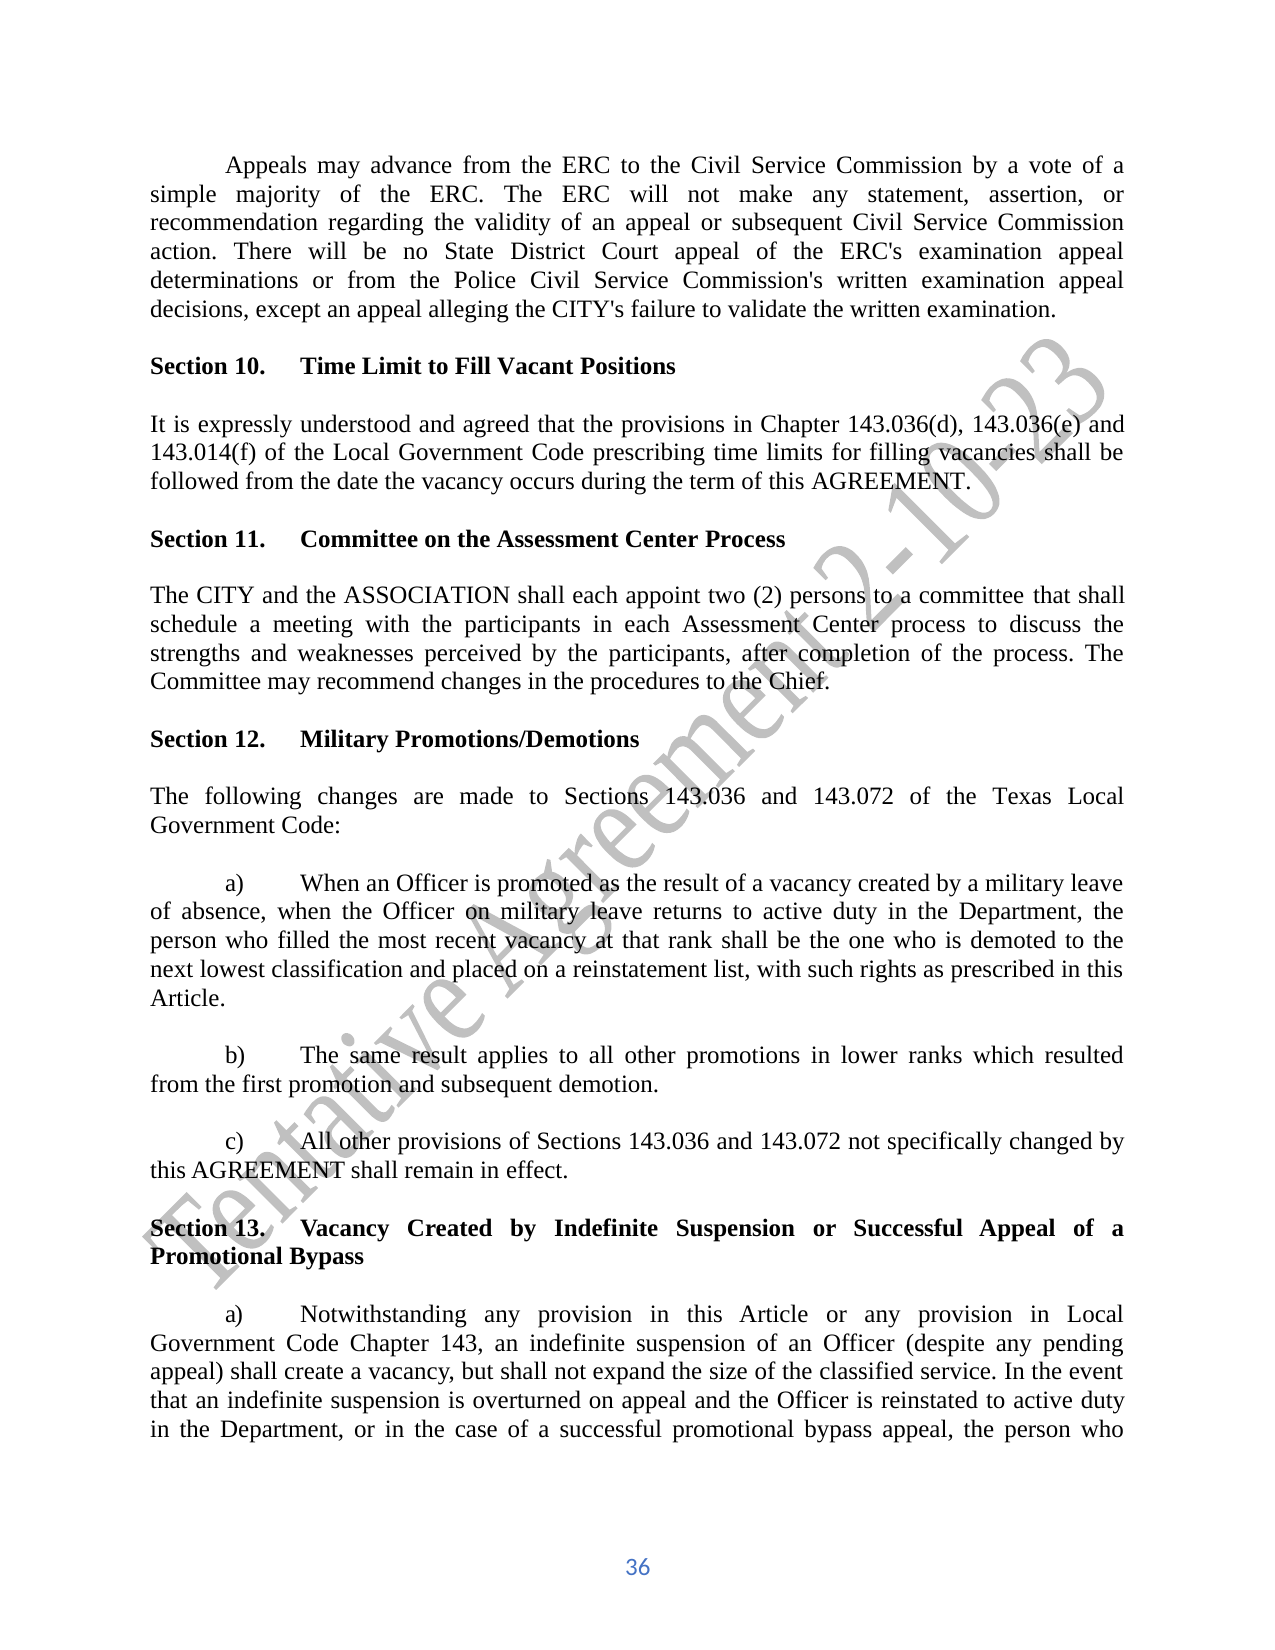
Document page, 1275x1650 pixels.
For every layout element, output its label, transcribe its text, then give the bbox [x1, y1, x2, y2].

text It is expressly understood and agreed that the provisions in Chapter 143.036(d), 143.036(e) and 143.014(f) of the Local Government Code prescribing time limits for filling vacancies shall be followed from the date the vacancy occurs during the term of this AGREEMENT. [150, 409, 1125, 495]
text Section 12. Military Promotions/Demotions [150, 724, 1125, 753]
text Appeals may advance from the ERC to the Civil Service Commission by a vote of a simple majority of the ERC. The ERC will not make any statement, assertion, or recommendation regarding the validity of an appeal or subsequent Civil Service Commission action. There will be no State District Court appeal of the ERC's examination appeal determinations or from the Police Civil Service Commission's written examination appeal decisions, except an appeal alleging the CITY's failure to validate the written examination. [150, 150, 1125, 322]
text Section 11. Committee on the Assessment Center Process [150, 524, 1125, 552]
text c) All other provisions of Sections 143.036 and 143.072 not specifically changed by this AGREEMENT shall remain in effect. [150, 1126, 1125, 1184]
text Section 13. Vacancy Created by Indefinite Suspension or Successful Appeal of a Promotional Bypass [150, 1213, 1125, 1270]
text b) The same result applies to all other promotions in lower ranks which resulted from the first promotion and subsequent demotion. [150, 1040, 1125, 1098]
text a) When an Officer is promoted as the result of a vacancy created by a military leave of absence, when the Officer on military leave returns to active duty in the Department, the person who filled the most recent vacancy at that rank shall be the one who is demoted to the next lowest classification and placed on a reinstatement list, with such rights as prescribed in this Article. [150, 868, 1125, 1011]
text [150, 1299, 1125, 1443]
text Section 10. Time Limit to Fill Vacant Positions [150, 351, 1125, 380]
text The CITY and the ASSOCIATION shall each appoint two (2) persons to a committee that shall schedule a meeting with the participants in each Assessment Center process to discuss the strengths and weaknesses perceived by the participants, after completion of the process. The Committee may recommend changes in the procedures to the Chief. [150, 580, 1125, 695]
text The following changes are made to Sections 143.036 and 143.072 of the Texas Local Government Code: [150, 781, 1125, 839]
